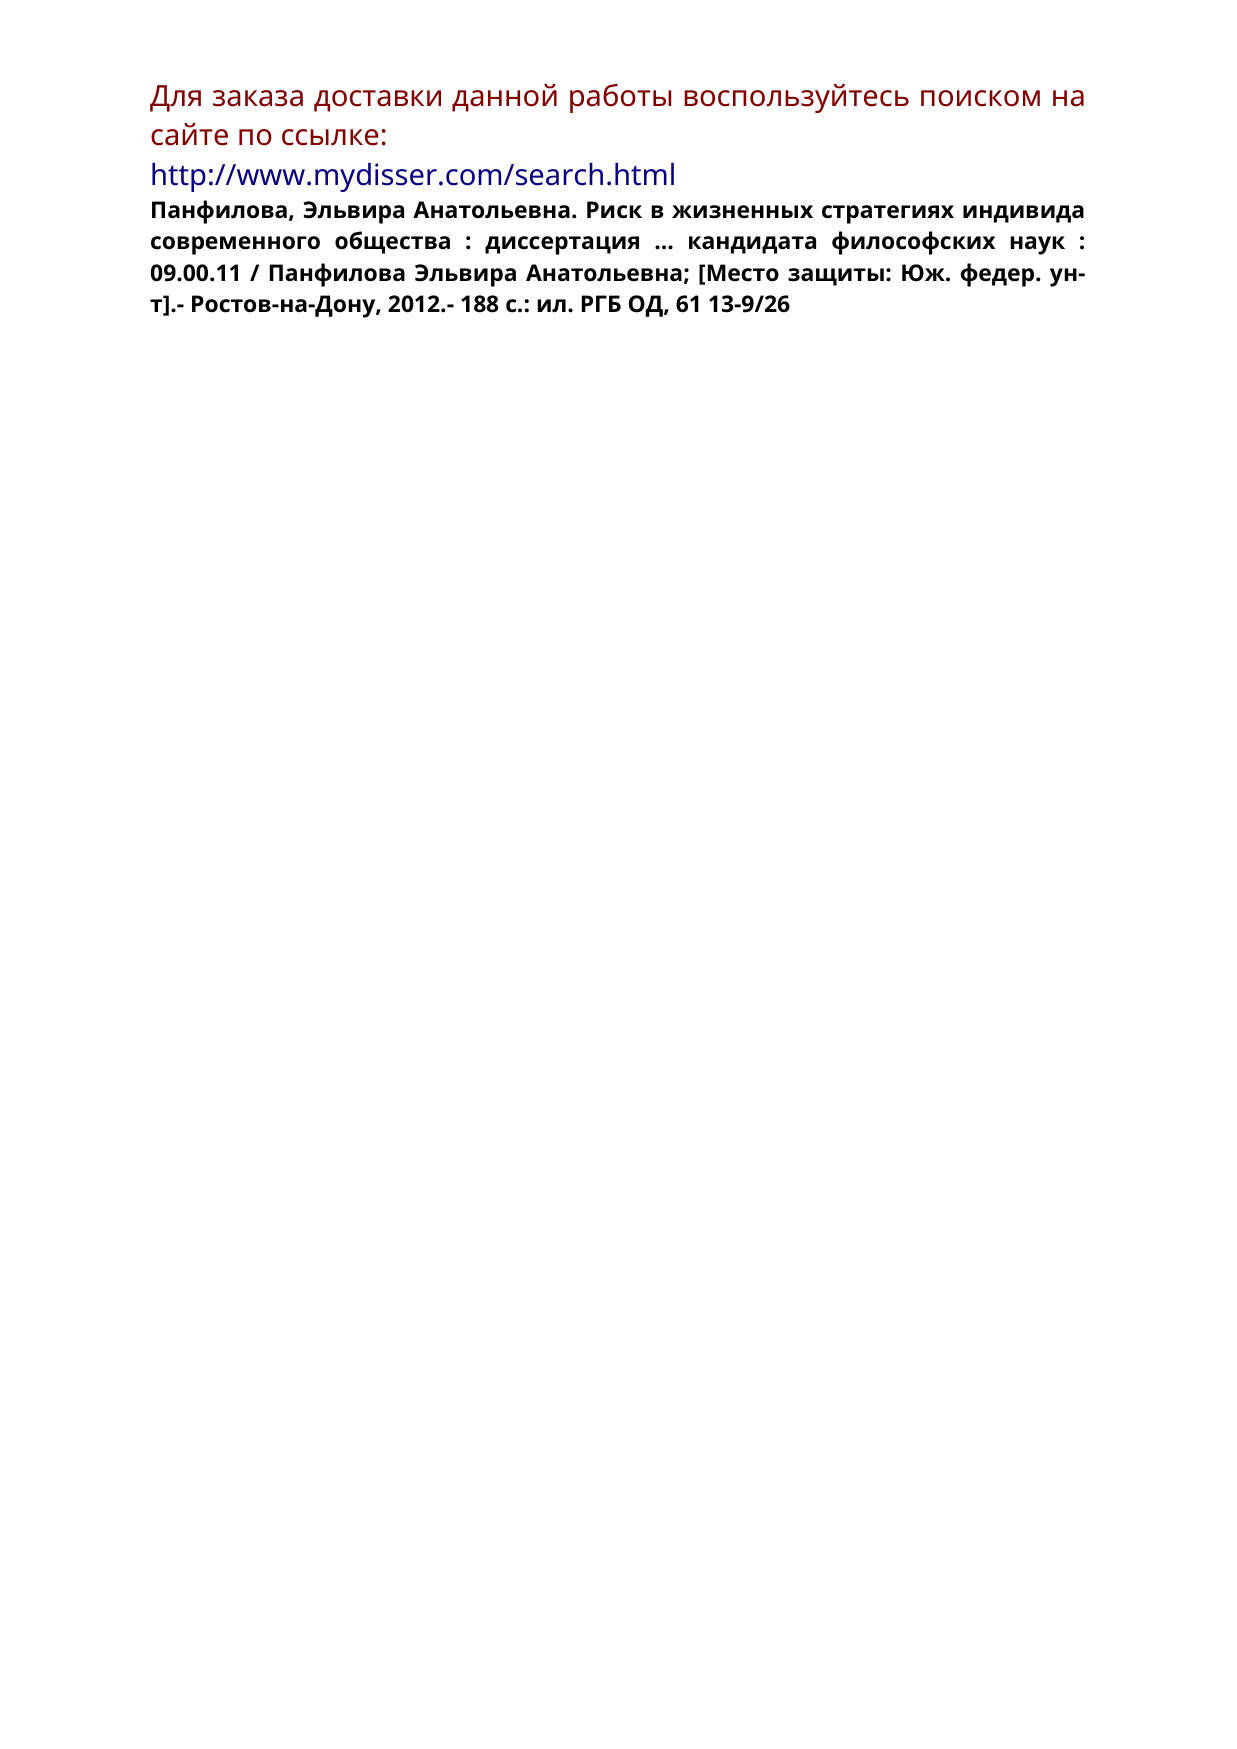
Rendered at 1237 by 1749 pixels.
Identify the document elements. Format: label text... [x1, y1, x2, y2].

text Панфилова, Эльвира Анатольевна. Риск в жизненных стратегиях индивида современного общества : диссертация ... кандидата философских наук : 09.00.11 / Панфилова Эльвира Анатольевна; [Место защиты: Юж. федер. ун-т].- Ростов-на-Дону, 2012.- 188 с.: ил. РГБ ОД, 61 13-9/26 [150, 194, 1086, 319]
